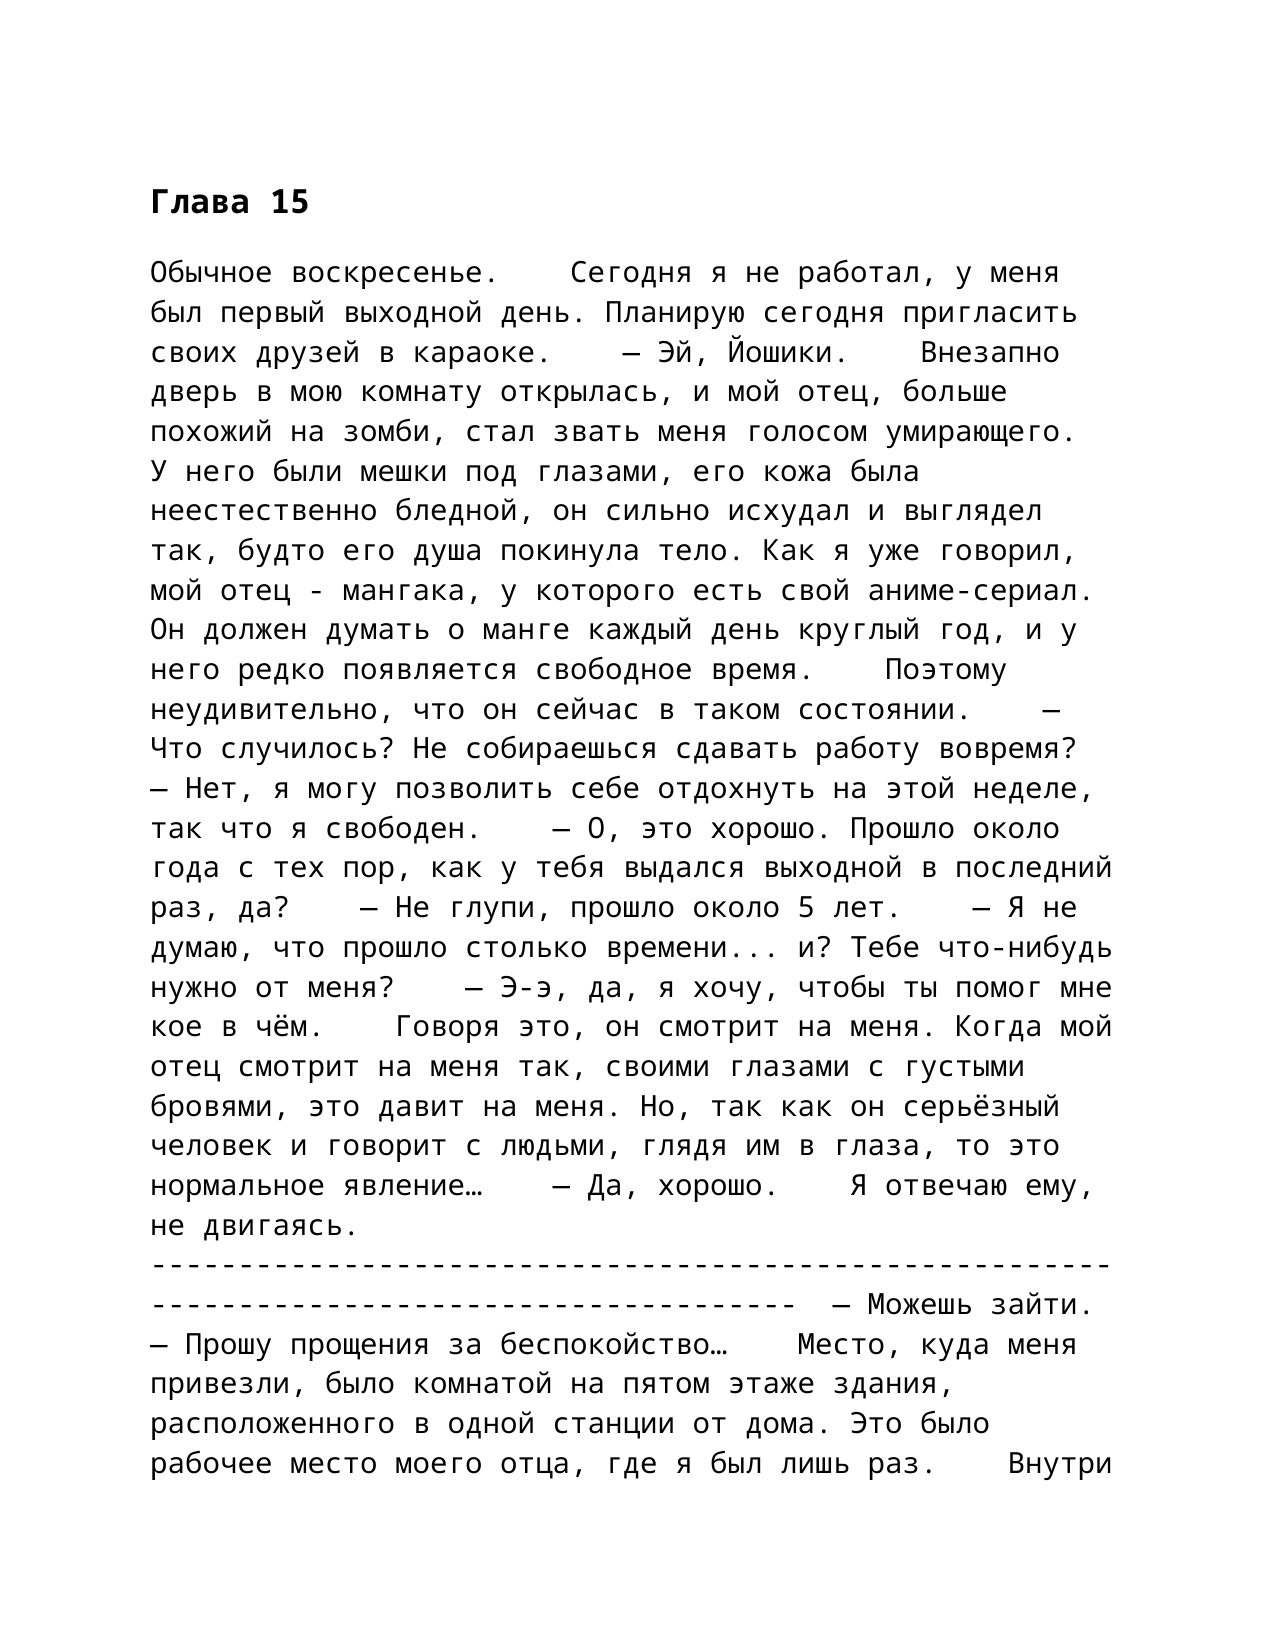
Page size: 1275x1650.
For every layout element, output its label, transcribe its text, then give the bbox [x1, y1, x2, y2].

text Глава 15 [150, 178, 1125, 223]
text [150, 251, 1125, 1482]
